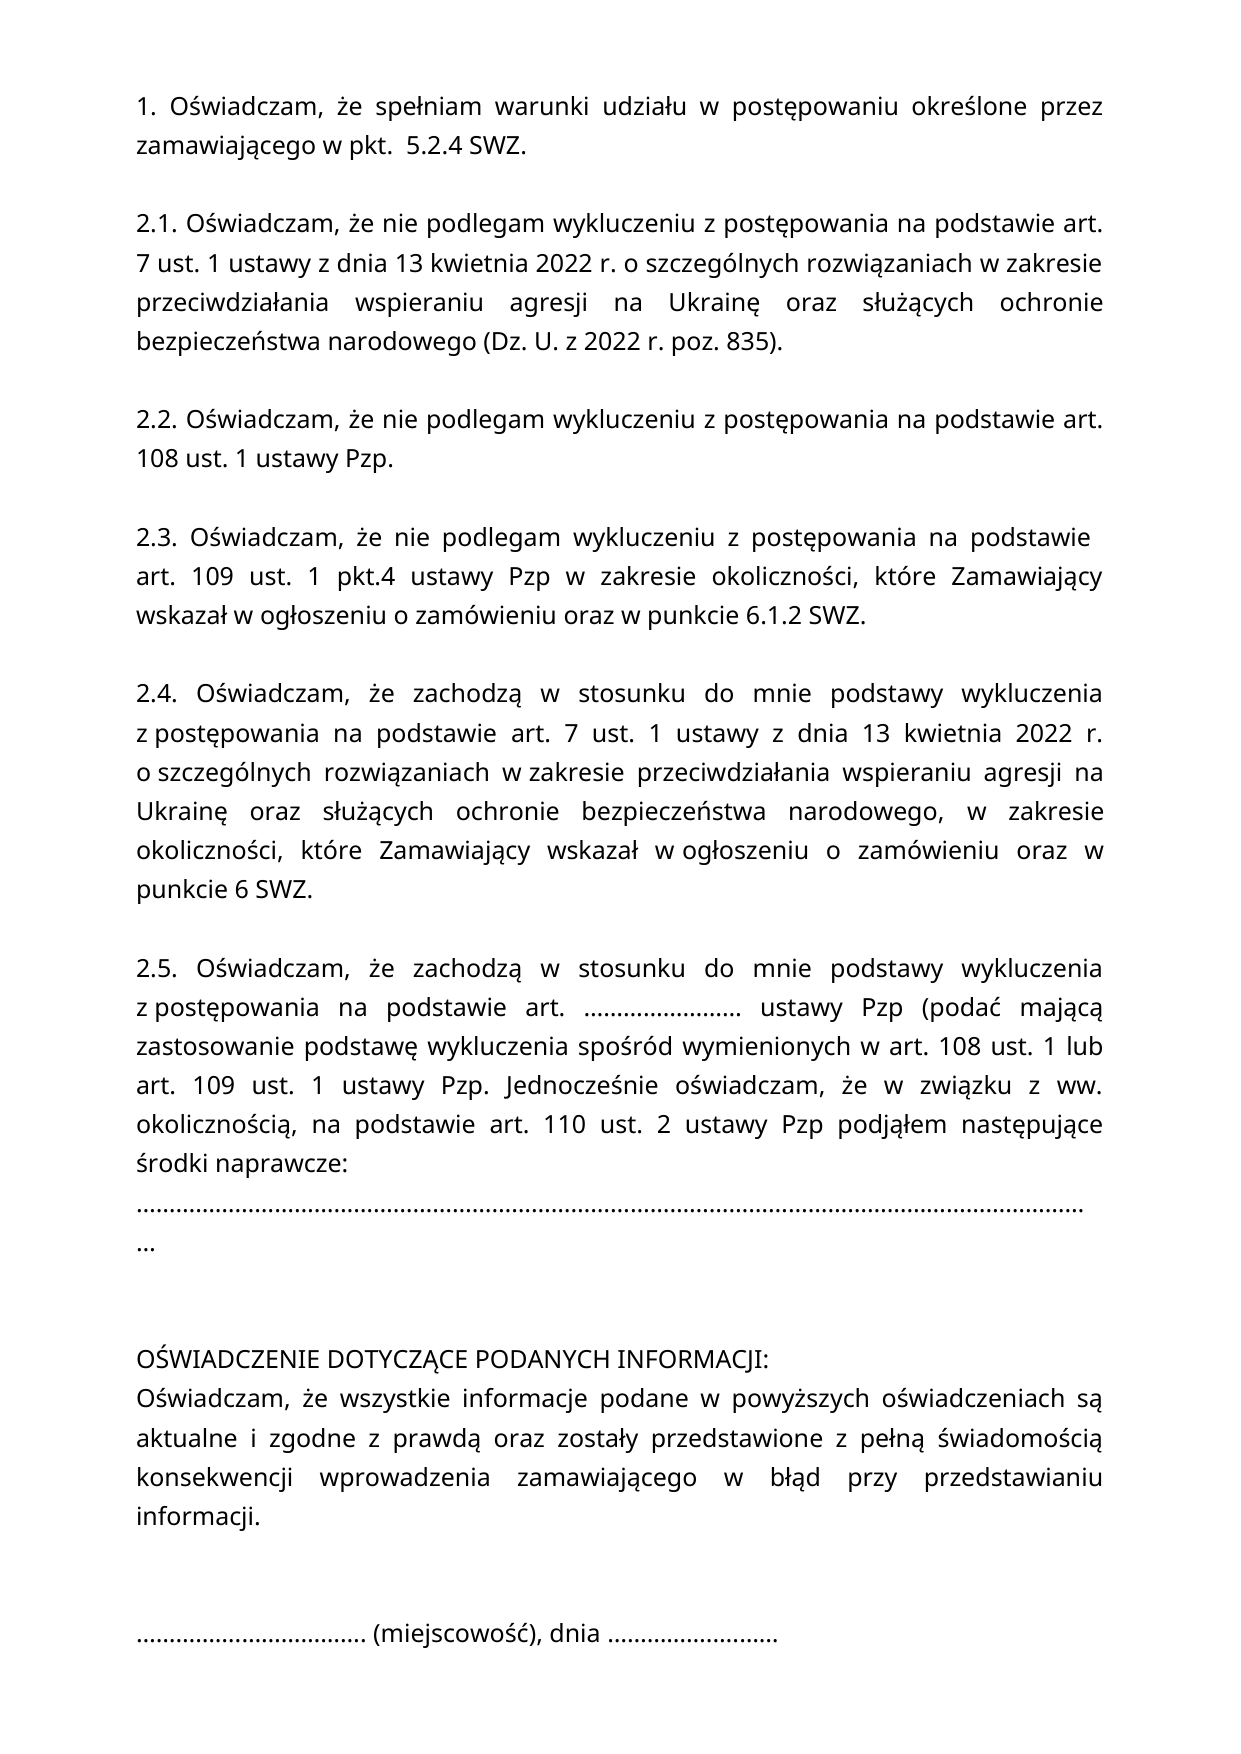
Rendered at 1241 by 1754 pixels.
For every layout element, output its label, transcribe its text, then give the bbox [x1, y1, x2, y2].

list …………….………………. (miejscowość), dnia …………….….…… [136, 1616, 1104, 1650]
list OŚWIADCZENIE DOTYCZĄCE PODANYCH INFORMACJI: [136, 1342, 1104, 1376]
list 2.2. Oświadczam, że nie podlegam wykluczeniu z postępowania na podstawie art. 108 ust. 1 ustawy Pzp. [136, 402, 1104, 475]
list ………………………………………………………………………………………………………………………………… [136, 1185, 1104, 1258]
list 2.4. Oświadczam, że zachodzą w stosunku do mnie podstawy wykluczenia z postępowania na podstawie art. 7 ust. 1 ustawy z dnia 13 kwietnia 2022 r. o szczególnych rozwiązaniach w zakresie przeciwdziałania wspieraniu agresji na Ukrainę oraz służących ochronie bezpieczeństwa narodowego, w zakresie okoliczności, które Zamawiający wskazał w ogłoszeniu o zamówieniu oraz w punkcie 6 SWZ. [136, 676, 1104, 906]
list 1. Oświadczam, że spełniam warunki udziału w postępowaniu określone przez zamawiającego w pkt. 5.2.4 SWZ. [136, 89, 1104, 162]
list 2.1. Oświadczam, że nie podlegam wykluczeniu z postępowania na podstawie art. 7 ust. 1 ustawy z dnia 13 kwietnia 2022 r. o szczególnych rozwiązaniach w zakresie przeciwdziałania wspieraniu agresji na Ukrainę oraz służących ochronie bezpieczeństwa narodowego (Dz. U. z 2022 r. poz. 835). [136, 206, 1104, 358]
list 2.5. Oświadczam, że zachodzą w stosunku do mnie podstawy wykluczenia z postępowania na podstawie art. …………………… ustawy Pzp (podać mającą zastosowanie podstawę wykluczenia spośród wymienionych w art. 108 ust. 1 lub art. 109 ust. 1 ustawy Pzp. Jednocześnie oświadczam, że w związku z ww. okolicznością, na podstawie art. 110 ust. 2 ustawy Pzp podjąłem następujące środki naprawcze: [136, 950, 1104, 1180]
list Oświadczam, że wszystkie informacje podane w powyższych oświadczeniach są aktualne i zgodne z prawdą oraz zostały przedstawione z pełną świadomością konsekwencji wprowadzenia zamawiającego w błąd przy przedstawianiu informacji. [136, 1381, 1104, 1533]
list 2.3. Oświadczam, że nie podlegam wykluczeniu z postępowania na podstawie art. 109 ust. 1 pkt.4 ustawy Pzp w zakresie okoliczności, które Zamawiający wskazał w ogłoszeniu o zamówieniu oraz w punkcie 6.1.2 SWZ. [136, 519, 1104, 632]
